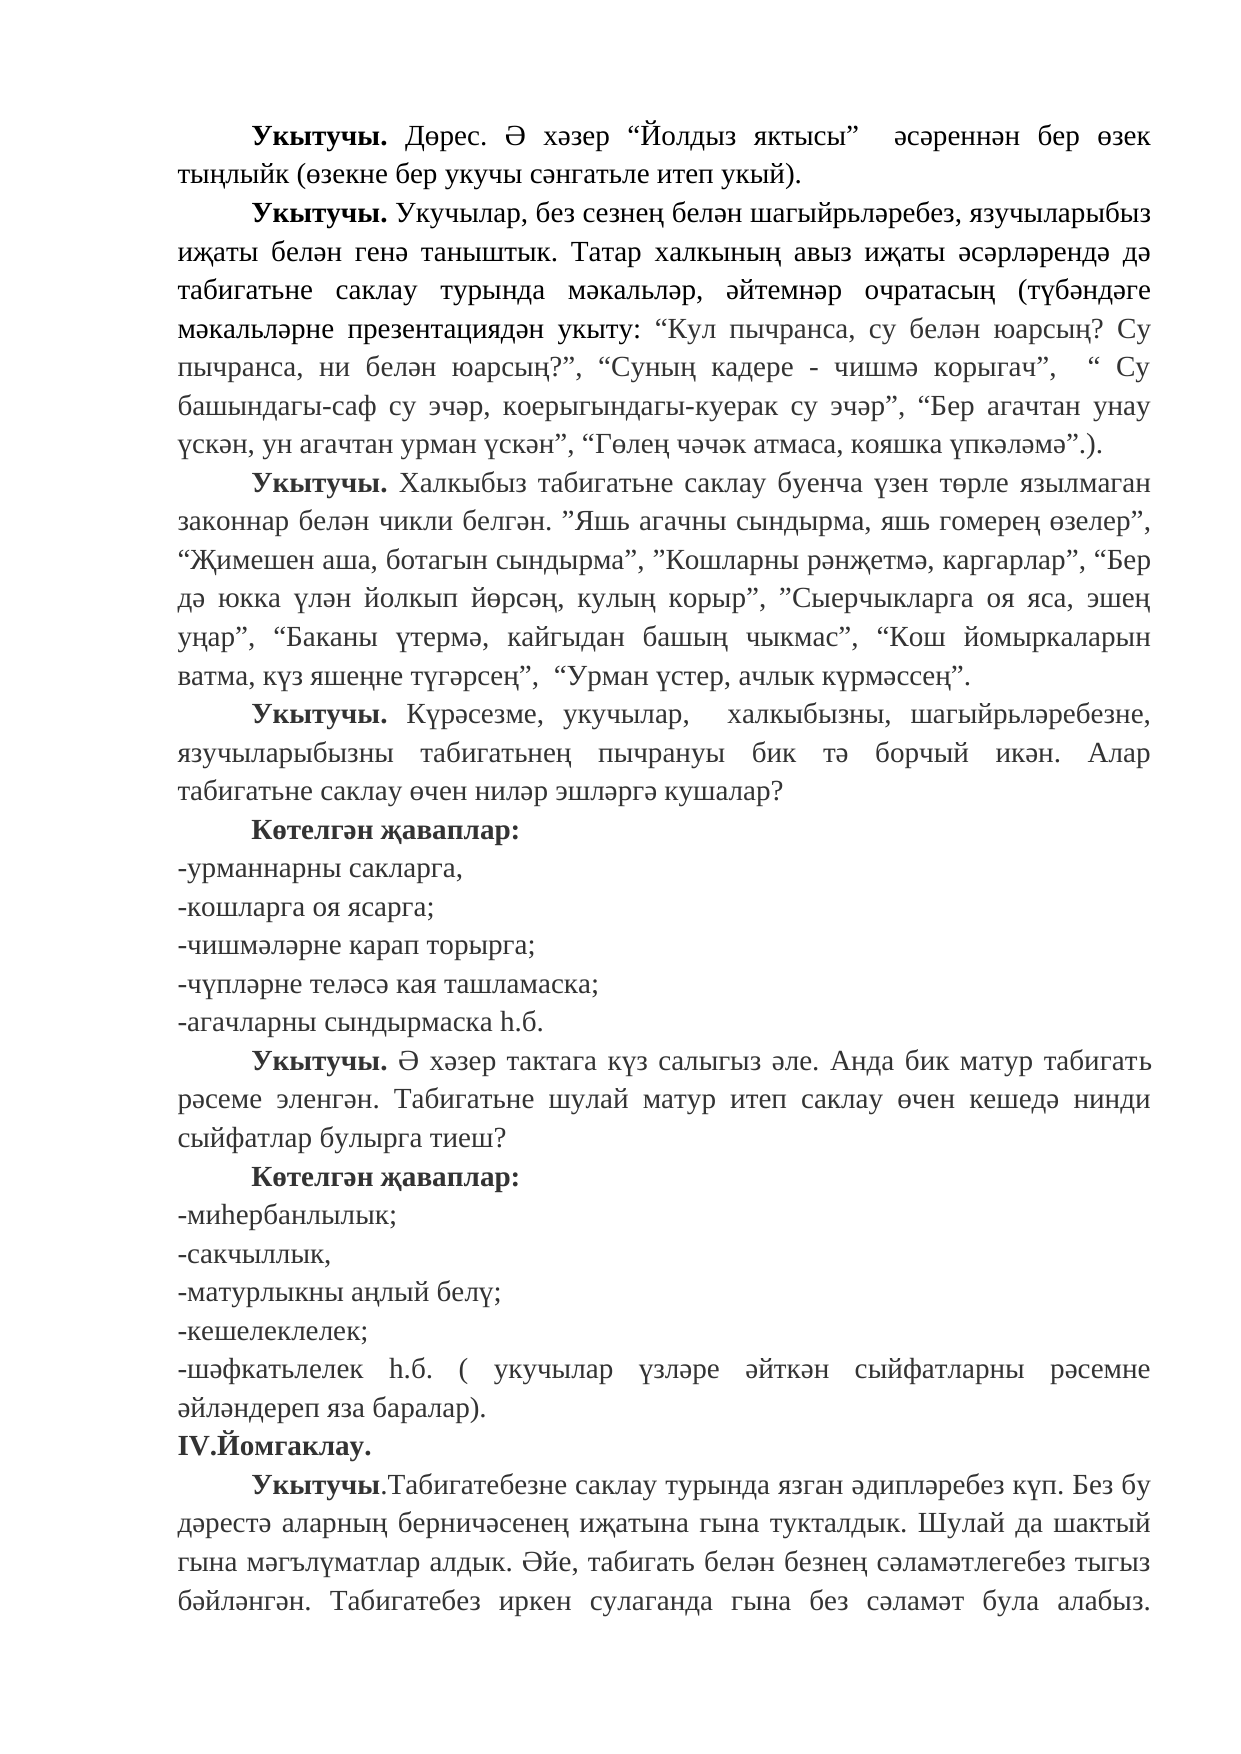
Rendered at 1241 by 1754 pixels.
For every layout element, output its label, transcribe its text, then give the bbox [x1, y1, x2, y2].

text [177, 1467, 1152, 1616]
text Укытучы. Укучылар, без сезнең белән шагыйрьләребез, язучыларыбыз иҗаты белән генә таныштык. Татар халкының авыз иҗаты әсәрләрендә дә табигатьне саклау турында мәкальләр, әйтемнәр очратасың (түбәндәге мәкальләрне презентациядән укыту: “Кул пычранса, су белән юарсың? Су пычранса, ни белән юарсың?”, “Суның кадере - чишмә корыгач”, “ Су башындагы-саф су эчәр, коерыгындагы-куерак су эчәр”, “Бер агачтан унау үскән, ун агачтан урман үскән”, “Гөлең чәчәк атмаса, кояшка үпкәләмә”.). [177, 195, 1152, 460]
text Көтелгән җаваплар: [177, 1159, 1152, 1192]
text -чишмәләрне карап торырга; [177, 927, 1152, 961]
text -миһербанлылык; [177, 1197, 1152, 1231]
text Укытучы. Дөрес. Ә хәзер “Йолдыз яктысы” әсәреннән бер өзек тыңлыйк (өзекне бер укучы сәнгатьле итеп укый). [177, 118, 1152, 190]
text Көтелгән җаваплар: [177, 812, 1152, 845]
text -кешелеклелек; [177, 1313, 1152, 1346]
text Укытучы. Халкыбыз табигатьне саклау буенча үзен төрле язылмаган законнар белән чикли белгән. ”Яшь агачны сындырма, яшь гомерең өзелер”, “Җимешен аша, ботагын сындырма”, ”Кошларны рәнҗетмә, каргарлар”, “Бер дә юкка үлән йолкып йөрсәң, кулың корыр”, ”Сыерчыкларга оя яса, эшең уңар”, “Баканы үтермә, кайгыдан башың чыкмас”, “Кош йомыркаларын ватма, күз яшеңне түгәрсең”, “Урман үстер, ачлык күрмәссең”. [177, 465, 1152, 691]
text -кошларга оя ясарга; [177, 889, 1152, 922]
text Укытучы. Ә хәзер тактага күз салыгыз әле. Анда бик матур табигать рәсеме эленгән. Табигатьне шулай матур итеп саклау өчен кешедә нинди сыйфатлар булырга тиеш? [177, 1043, 1152, 1154]
text Укытучы. Күрәсезме, укучылар, халкыбызны, шагыйрьләребезне, язучыларыбызны табигатьнең пычрануы бик тә борчый икән. Алар табигатьне саклау өчен ниләр эшләргә кушалар? [177, 696, 1152, 807]
text -матурлыкны аңлый белү; [177, 1274, 1152, 1308]
text -сакчыллык, [177, 1236, 1152, 1269]
text -шәфкатьлелек һ.б. ( укучылар үзләре әйткән сыйфатларны рәсемне әйләндереп яза баралар). [177, 1351, 1152, 1423]
text -урманнарны сакларга, [177, 850, 1152, 884]
text -чүпләрне теләсә кая ташламаска; [177, 966, 1152, 999]
text IV.Йомгаклау. [177, 1428, 1152, 1462]
text -агачларны сындырмаска һ.б. [177, 1004, 1152, 1038]
